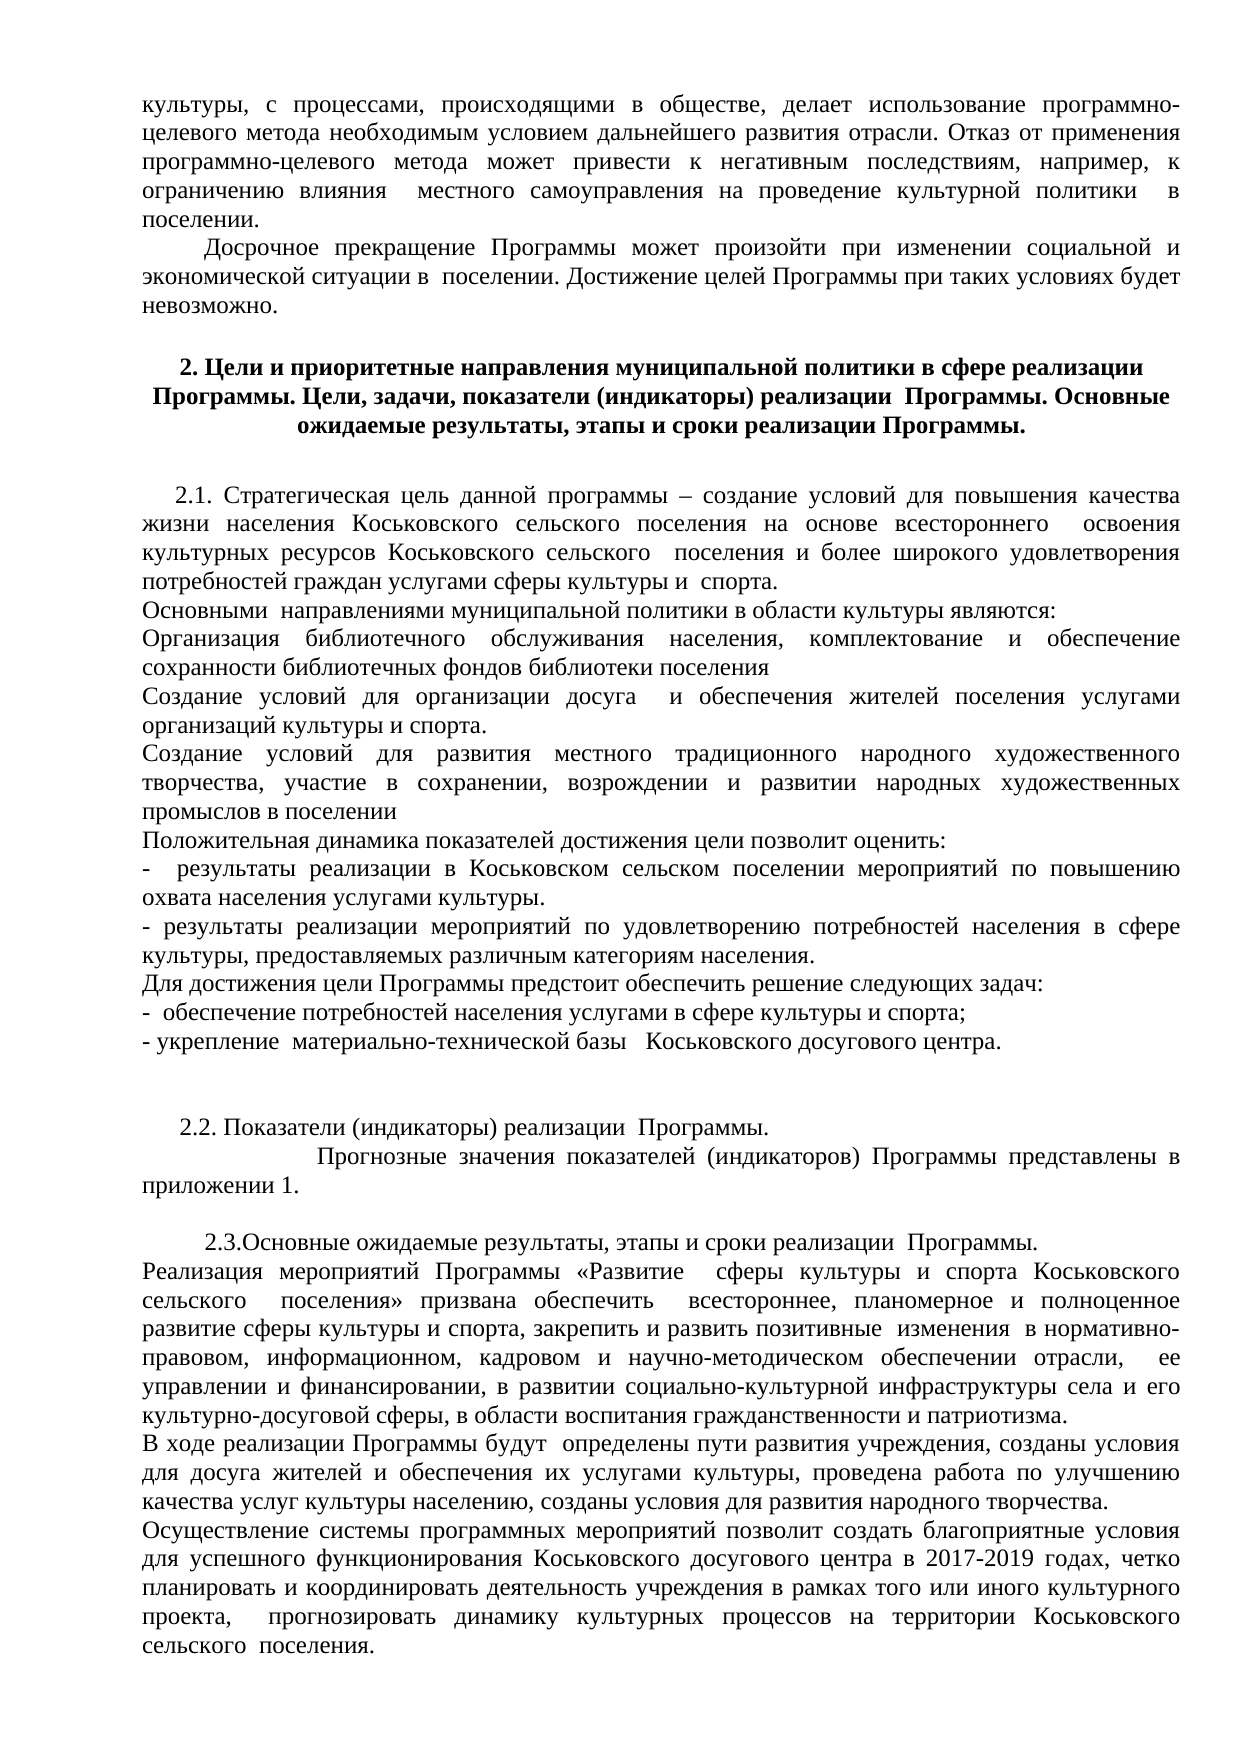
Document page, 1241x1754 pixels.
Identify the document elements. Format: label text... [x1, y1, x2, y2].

text Осуществление системы программных мероприятий позволит создать благоприятные условия для успешного функционирования Коськовского досугового центра в 2017-2019 годах, четко планировать и координировать деятельность учреждения в рамках того или иного культурного проекта, прогнозировать динамику культурных процессов на территории Коськовского сельского поселения. [142, 1515, 1181, 1658]
text - обеспечение потребностей населения услугами в сфере культуры и спорта; [142, 997, 1181, 1026]
text Прогнозные значения показателей (индикаторов) Программы представлены в приложении 1. [142, 1141, 1181, 1198]
text Реализация мероприятий Программы «Развитие сферы культуры и спорта Коськовского сельского поселения» призвана обеспечить всестороннее, планомерное и полноценное развитие сферы культуры и спорта, закрепить и развить позитивные изменения в нормативно-правовом, информационном, кадровом и научно-методическом обеспечении отрасли, ее управлении и финансировании, в развитии социально-культурной инфраструктуры села и его культурно-досуговой сферы, в области воспитания гражданственности и патриотизма. [142, 1256, 1181, 1428]
text - результаты реализации мероприятий по удовлетворению потребностей населения в сфере культуры, предоставляемых различным категориям населения. [142, 911, 1181, 968]
text Для достижения цели Программы предстоит обеспечить решение следующих задач: [142, 968, 1181, 997]
text В ходе реализации Программы будут определены пути развития учреждения, созданы условия для досуга жителей и обеспечения их услугами культуры, проведена работа по улучшению качества услуг культуры населению, созданы условия для развития народного творчества. [142, 1428, 1181, 1515]
text - укрепление материально-технической базы Коськовского досугового центра. [142, 1026, 1181, 1055]
text 2.3.Основные ожидаемые результаты, этапы и сроки реализации Программы. [142, 1227, 1181, 1256]
text Организация библиотечного обслуживания населения, комплектование и обеспечение сохранности библиотечных фондов библиотеки поселения [142, 623, 1181, 681]
text Создание условий для организации досуга и обеспечения жителей поселения услугами организаций культуры и спорта. [142, 681, 1181, 738]
text Положительная динамика показателей достижения цели позволит оценить: [142, 825, 1181, 853]
text Создание условий для развития местного традиционного народного художественного творчества, участие в сохранении, возрождении и развитии народных художественных промыслов в поселении [142, 738, 1181, 825]
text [142, 89, 1181, 232]
text 2.1. Стратегическая цель данной программы – создание условий для повышения качества жизни населения Коськовского сельского поселения на основе всестороннего освоения культурных ресурсов Коськовского сельского поселения и более широкого удовлетворения потребностей граждан услугами сферы культуры и спорта. [142, 480, 1181, 595]
text 2. Цели и приоритетные направления муниципальной политики в сфере реализации Программы. Цели, задачи, показатели (индикаторы) реализации Программы. Основные ожидаемые результаты, этапы и сроки реализации Программы. [142, 352, 1181, 438]
text Досрочное прекращение Программы может произойти при изменении социальной и экономической ситуации в поселении. Достижение целей Программы при таких условиях будет невозможно. [142, 232, 1181, 319]
text - результаты реализации в Коськовском сельском поселении мероприятий по повышению охвата населения услугами культуры. [142, 853, 1181, 911]
text 2.2. Показатели (индикаторы) реализации Программы. [142, 1112, 1181, 1141]
text Основными направлениями муниципальной политики в области культуры являются: [142, 595, 1181, 623]
